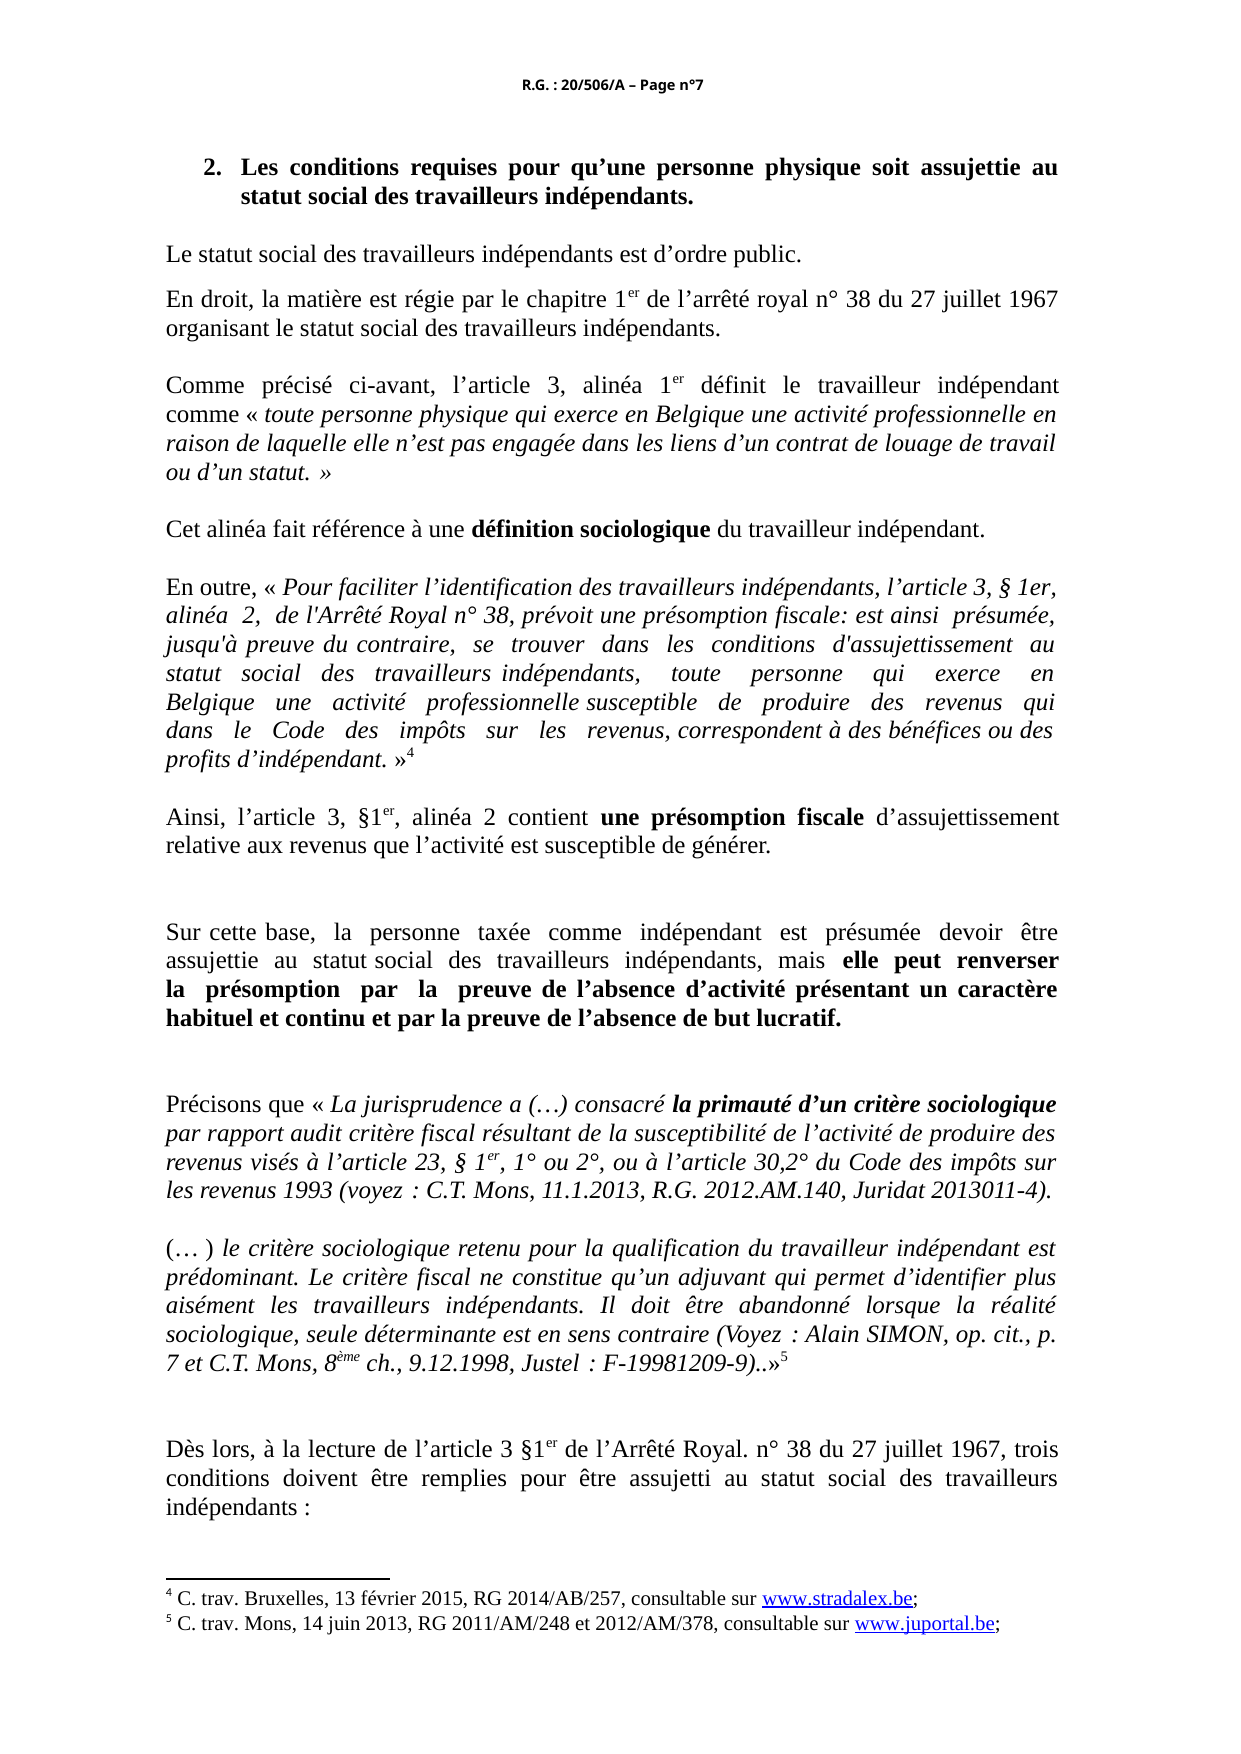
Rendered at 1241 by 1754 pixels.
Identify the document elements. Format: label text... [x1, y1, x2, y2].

text Précisons que « La jurisprudence a (…) consacré la primauté d’un critère sociologique par rapport audit critère fiscal résultant de la susceptibilité de l’activité de produire des revenus visés à l’article 23, § 1er, 1° ou 2°, ou à l’article 30,2° du Code des impôts sur les revenus 1993 (voyez : C.T. Mons, 11.1.2013, R.G. 2012.AM.140, Juridat 2013011-4). [166, 1089, 1059, 1204]
text Cet alinéa fait référence à une définition sociologique du travailleur indépendant. [166, 514, 1059, 543]
text Dès lors, à la lecture de l’article 3 §1er de l’Arrêté Royal. n° 38 du 27 juillet 1967, trois conditions doivent être remplies pour être assujetti au statut social des travailleurs indépendants : [166, 1434, 1059, 1520]
list Les conditions requises pour qu’une personne physique soit assujettie au statut social des travailleurs indépendants. [203, 152, 1059, 210]
text Comme précisé ci-avant, l’article 3, alinéa 1er définit le travailleur indépendant comme « toute personne physique qui exerce en Belgique une activité professionnelle en raison de laquelle elle n’est pas engagée dans les liens d’un contrat de louage de travail ou d’un statut. » [166, 370, 1059, 485]
text En outre, « Pour faciliter l’identification des travailleurs indépendants, l’article 3, § 1er, alinéa 2, de l'Arrêté Royal n° 38, prévoit une présomption fiscale: est ainsi présumée, jusqu'à preuve du contraire, se trouver dans les conditions d'assujettissement au statut social des travailleurs indépendants, toute personne qui exerce en Belgique une activité professionnelle susceptible de produire des revenus qui dans le Code des impôts sur les revenus, correspondent à des bénéfices ou des profits d’indépendant. » [166, 572, 1059, 773]
text Le statut social des travailleurs indépendants est d’ordre public. [166, 239, 1028, 267]
text Sur cette base, la personne taxée comme indépendant est présumée devoir être assujettie au statut social des travailleurs indépendants, mais elle peut renverser la présomption par la preuve de l’absence d’activité présentant un caractère habituel et continu et par la preuve de l’absence de but lucratif. [166, 917, 1059, 1032]
text Ainsi, l’article 3, §1er, alinéa 2 contient une présomption fiscale d’assujettissement relative aux revenus que l’activité est susceptible de générer. [166, 802, 1059, 859]
text En droit, la matière est régie par le chapitre 1er de l’arrêté royal n° 38 du 27 juillet 1967 organisant le statut social des travailleurs indépendants. [166, 284, 1059, 342]
text (… ) le critère sociologique retenu pour la qualification du travailleur indépendant est prédominant. Le critère fiscal ne constitue qu’un adjuvant qui permet d’identifier plus aisément les travailleurs indépendants. Il doit être abandonné lorsque la réalité sociologique, seule déterminante est en sens contraire (Voyez : Alain SIMON, op. cit., p. 7 et C.T. Mons, 8ème ch., 9.12.1998, Justel : F-19981209-9)..» [166, 1233, 1059, 1377]
